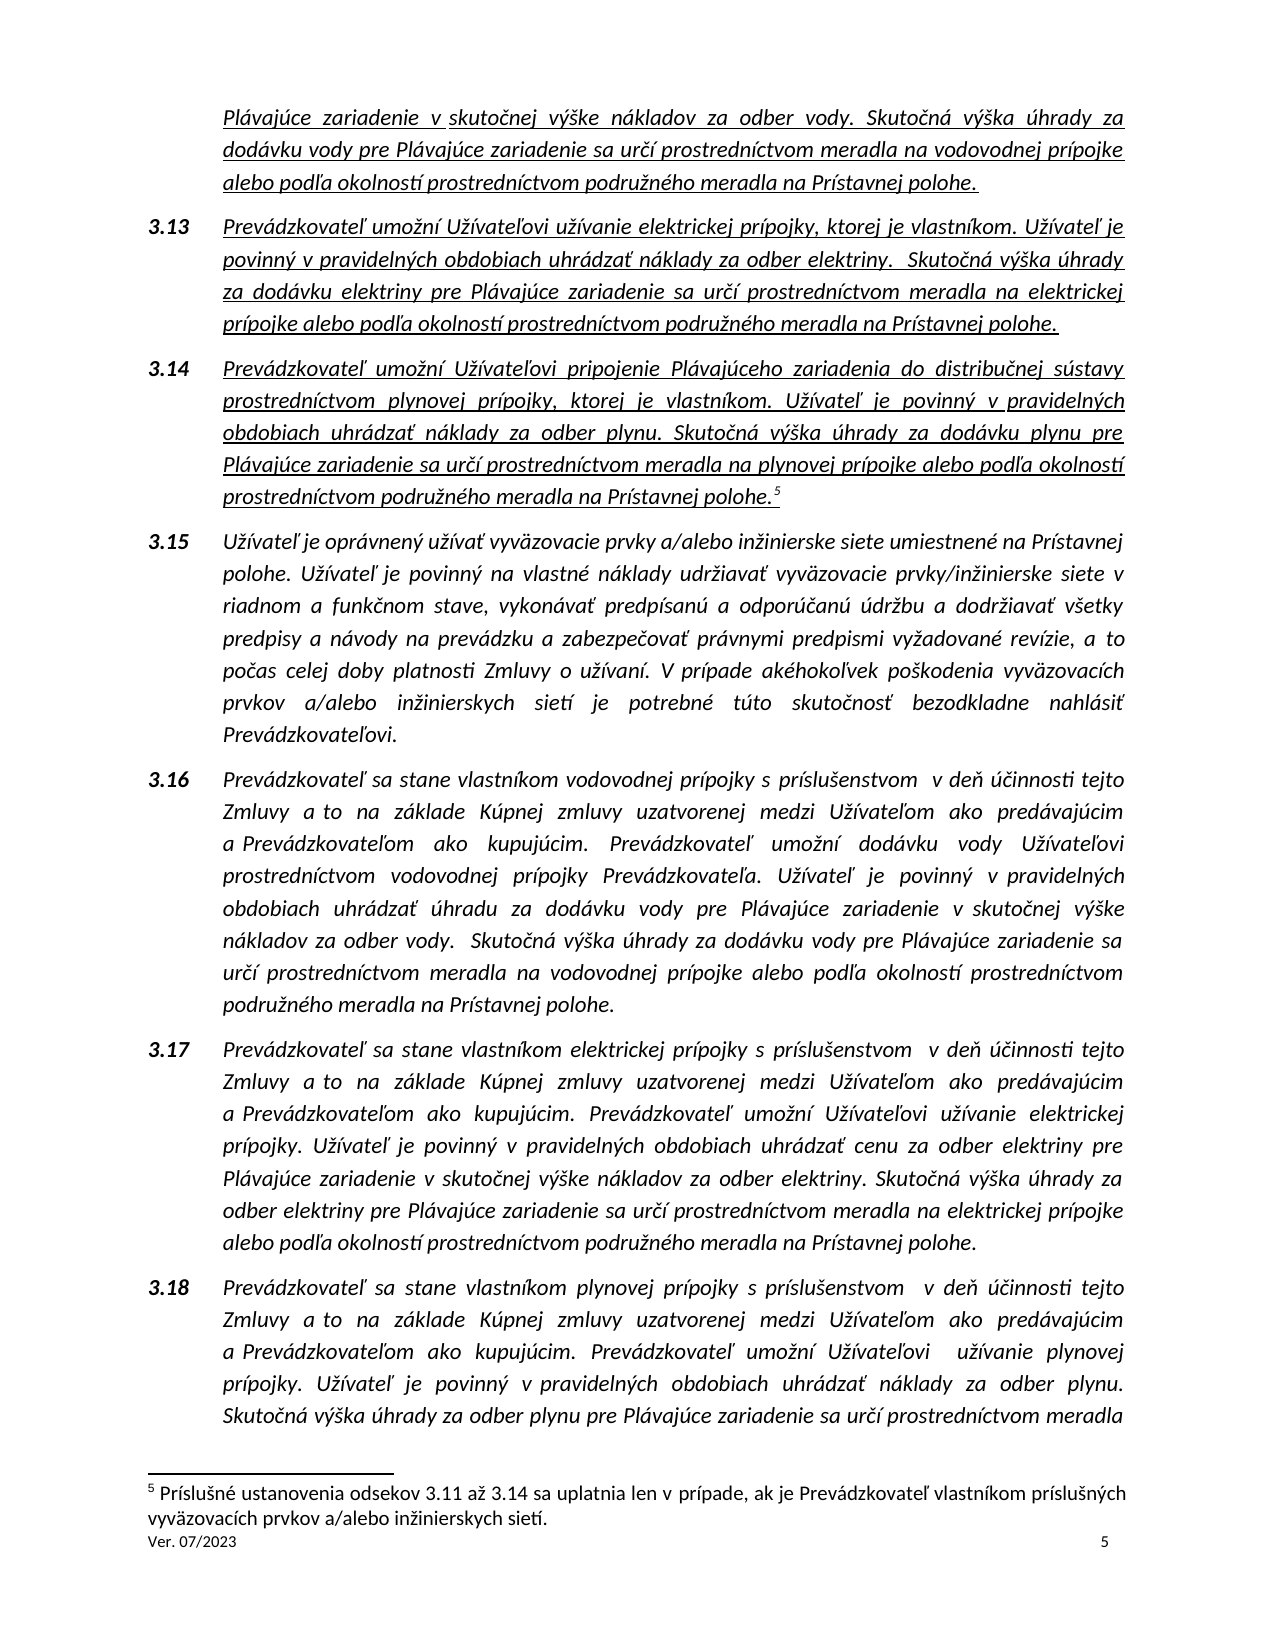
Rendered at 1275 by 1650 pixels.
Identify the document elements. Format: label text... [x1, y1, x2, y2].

list Prevádzkovateľ sa stane vlastníkom vodovodnej prípojky s príslušenstvom v deň účinnosti tejto Zmluvy a to na základe Kúpnej zmluvy uzatvorenej medzi Užívateľom ako predávajúcim a Prevádzkovateľom ako kupujúcim. Prevádzkovateľ umožní dodávku vody Užívateľovi prostredníctvom vodovodnej prípojky Prevádzkovateľa. Užívateľ je povinný v pravidelných obdobiach uhrádzať úhradu za dodávku vody pre Plávajúce zariadenie v skutočnej výške nákladov za odber vody. Skutočná výška úhrady za dodávku vody pre Plávajúce zariadenie sa určí prostredníctvom meradla na vodovodnej prípojke alebo podľa okolností prostredníctvom podružného meradla na Prístavnej polohe. [148, 765, 1127, 1018]
list Prevádzkovateľ sa stane vlastníkom elektrickej prípojky s príslušenstvom v deň účinnosti tejto Zmluvy a to na základe Kúpnej zmluvy uzatvorenej medzi Užívateľom ako predávajúcim a Prevádzkovateľom ako kupujúcim. Prevádzkovateľ umožní Užívateľovi užívanie elektrickej prípojky. Užívateľ je povinný v pravidelných obdobiach uhrádzať cenu za odber elektriny pre Plávajúce zariadenie v skutočnej výške nákladov za odber elektriny. Skutočná výška úhrady za odber elektriny pre Plávajúce zariadenie sa určí prostredníctvom meradla na elektrickej prípojke alebo podľa okolností prostredníctvom podružného meradla na Prístavnej polohe. [148, 1035, 1127, 1256]
list Užívateľ je oprávnený užívať vyväzovacie prvky a/alebo inžinierske siete umiestnené na Prístavnej polohe. Užívateľ je povinný na vlastné náklady udržiavať vyväzovacie prvky/inžinierske siete v riadnom a funkčnom stave, vykonávať predpísanú a odporúčanú údržbu a dodržiavať všetky predpisy a návody na prevádzku a zabezpečovať právnymi predpismi vyžadované revízie, a to počas celej doby platnosti Zmluvy o užívaní. V prípade akéhokoľvek poškodenia vyväzovacích prvkov a/alebo inžinierskych sietí je potrebné túto skutočnosť bezodkladne nahlásiť Prevádzkovateľovi. [148, 527, 1127, 748]
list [148, 1273, 1127, 1429]
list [148, 103, 1127, 196]
list Prevádzkovateľ umožní Užívateľovi pripojenie Plávajúceho zariadenia do distribučnej sústavy prostredníctvom plynovej prípojky, ktorej je vlastníkom. Užívateľ je povinný v pravidelných obdobiach uhrádzať náklady za odber plynu. Skutočná výška úhrady za dodávku plynu pre Plávajúce zariadenie sa určí prostredníctvom meradla na plynovej prípojke alebo podľa okolností prostredníctvom podružného meradla na Prístavnej polohe. [148, 354, 1127, 511]
list Prevádzkovateľ umožní Užívateľovi užívanie elektrickej prípojky, ktorej je vlastníkom. Užívateľ je povinný v pravidelných obdobiach uhrádzať náklady za odber elektriny. Skutočná výška úhrady za dodávku elektriny pre Plávajúce zariadenie sa určí prostredníctvom meradla na elektrickej prípojke alebo podľa okolností prostredníctvom podružného meradla na Prístavnej polohe. [148, 212, 1127, 337]
